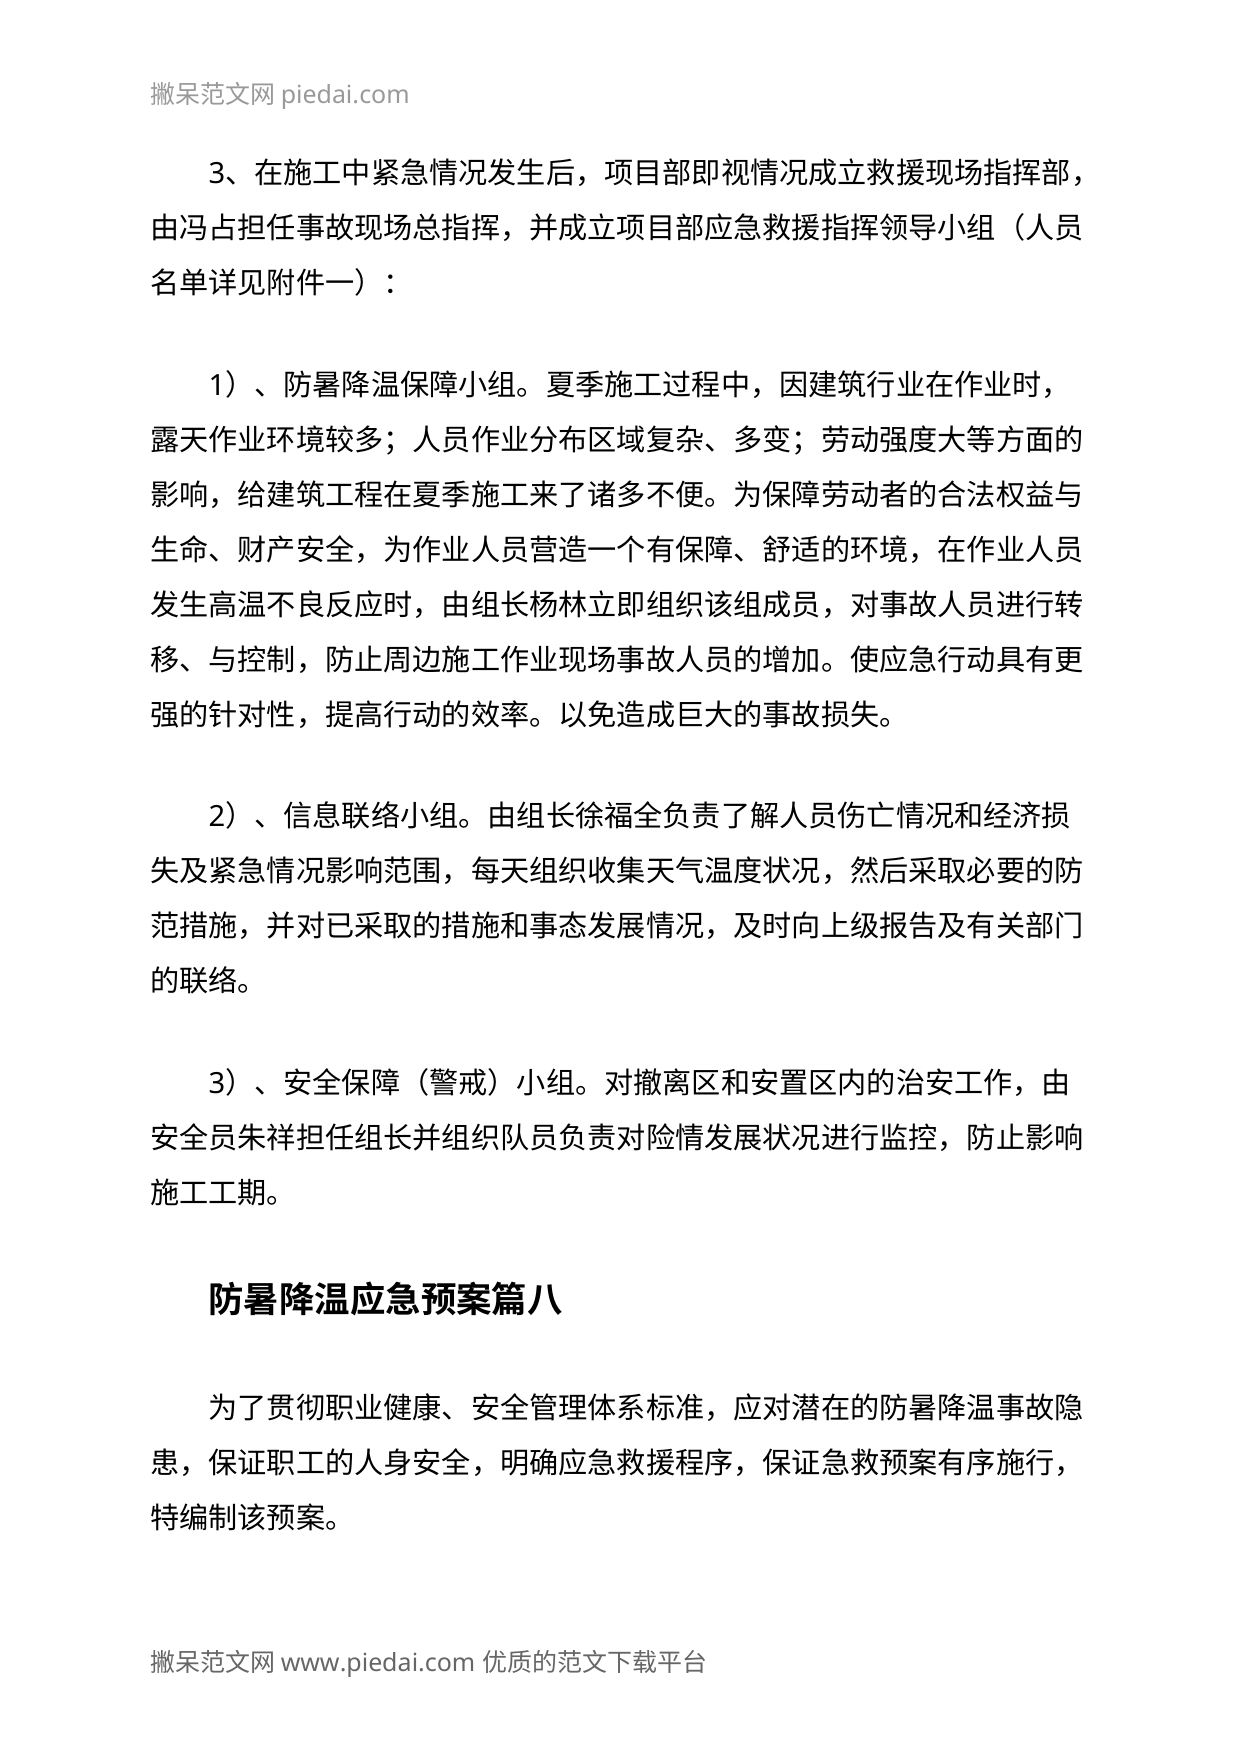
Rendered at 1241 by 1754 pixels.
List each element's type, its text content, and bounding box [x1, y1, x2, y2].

text 3）、安全保障（警戒）小组。对撤离区和安置区内的治安工作，由安全员朱祥担任组长并组织队员负责对险情发展状况进行监控，防止影响施工工期。 [150, 1059, 1090, 1212]
text 2）、信息联络小组。由组长徐福全负责了解人员伤亡情况和经济损失及紧急情况影响范围，每天组织收集天气温度状况，然后采取必要的防范措施，并对已采取的措施和事态发展情况，及时向上级报告及有关部门的联络。 [150, 793, 1090, 1000]
text 防暑降温应急预案篇八 [150, 1271, 1090, 1322]
text 3、在施工中紧急情况发生后，项目部即视情况成立救援现场指挥部，由冯占担任事故现场总指挥，并成立项目部应急救援指挥领导小组（人员名单详见附件一）： [150, 150, 1090, 302]
text 1）、防暑降温保障小组。夏季施工过程中，因建筑行业在作业时，露天作业环境较多；人员作业分布区域复杂、多变；劳动强度大等方面的影响，给建筑工程在夏季施工来了诸多不便。为保障劳动者的合法权益与生命、财产安全，为作业人员营造一个有保障、舒适的环境，在作业人员发生高温不良反应时，由组长杨林立即组织该组成员，对事故人员进行转移、与控制，防止周边施工作业现场事故人员的增加。使应急行动具有更强的针对性，提高行动的效率。以免造成巨大的事故损失。 [150, 362, 1090, 733]
text 为了贯彻职业健康、安全管理体系标准，应对潜在的防暑降温事故隐患，保证职工的人身安全，明确应急救援程序，保证急救预案有序施行，特编制该预案。 [150, 1384, 1090, 1537]
